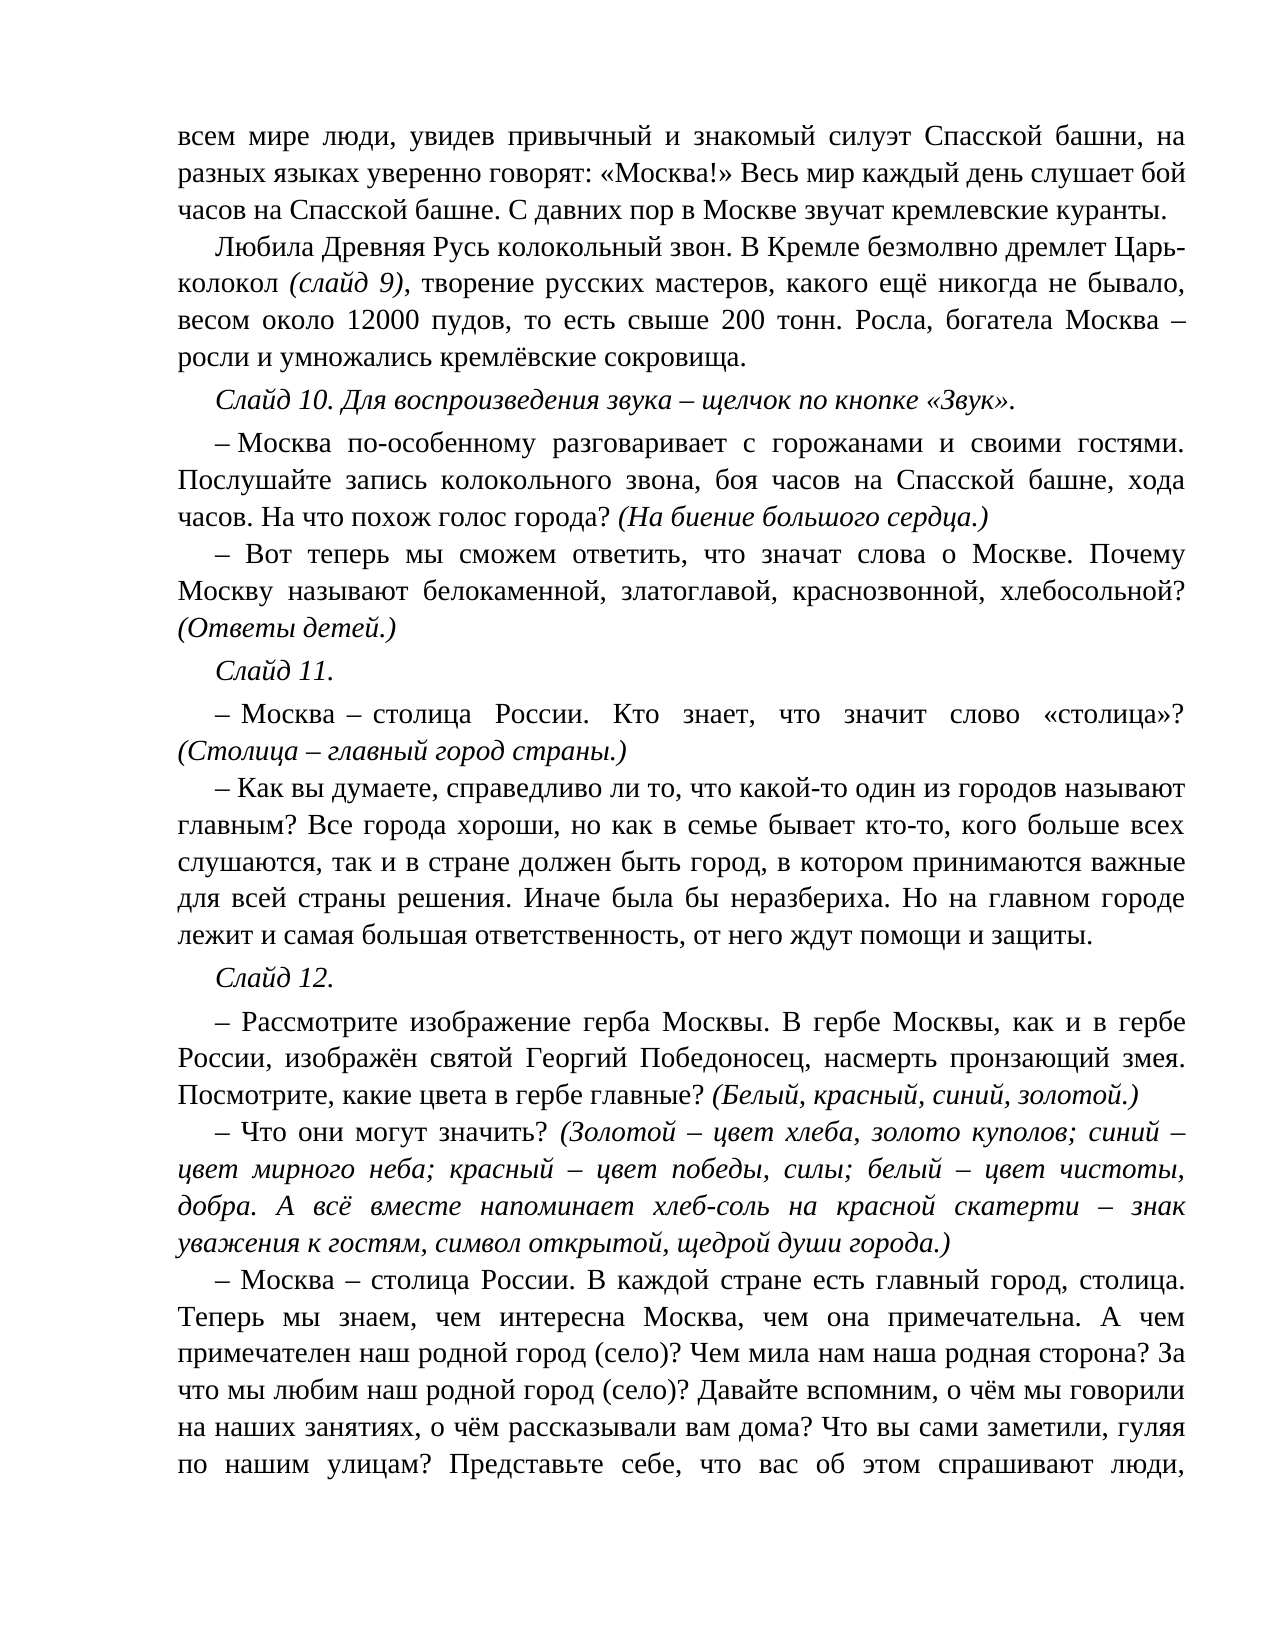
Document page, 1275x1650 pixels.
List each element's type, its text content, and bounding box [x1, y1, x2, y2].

text Слайд 10. Для воспроизведения звука – щелчок по кнопке «Звук». [177, 382, 1186, 416]
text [177, 118, 1186, 225]
text – Как вы думаете, справедливо ли то, что какой-то один из городов называют главным? Все города хороши, но как в семье бывает кто-то, кого больше всех слушаются, так и в стране должен быть город, в котором принимаются важные для всей страны решения. Иначе была бы неразбериха. Но на главном городе лежит и самая большая ответственность, от него ждут помощи и защиты. [177, 770, 1186, 951]
text Слайд 12. [177, 961, 1186, 994]
text – Вот теперь мы сможем ответить, что значат слова о Москве. Почему Москву называют белокаменной, златоглавой, краснозвонной, хлебосольной? (Ответы детей.) [177, 536, 1186, 643]
text – Москва по-особенному разговаривает с горожанами и своими гостями. Послушайте запись колокольного звона, боя часов на Спасской башне, хода часов. На что похож голос города? (На биение большого сердца.) [177, 426, 1186, 533]
text Любила Древняя Русь колокольный звон. В Кремле безмолвно дремлет Царь-колокол (слайд 9), творение русских мастеров, какого ещё никогда не бывало, весом около 12000 пудов, то есть свыше 200 тонн. Росла, богатела Москва – росли и умножались кремлёвские сокровища. [177, 229, 1186, 373]
text – Рассмотрите изображение герба Москвы. В гербе Москвы, как и в гербе России, изображён святой Георгий Победоносец, насмерть пронзающий змея. Посмотрите, какие цвета в гербе главные? (Белый, красный, синий, золотой.) [177, 1004, 1186, 1111]
text – Москва – столица России. Кто знает, что значит слово «столица»? (Столица – главный город страны.) [177, 696, 1186, 767]
text Слайд 11. [177, 653, 1186, 687]
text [177, 1262, 1186, 1480]
text – Что они могут значить? (Золотой – цвет хлеба, золото куполов; синий – цвет мирного неба; красный – цвет победы, силы; белый – цвет чистоты, добра. А всё вместе напоминает хлеб-соль на красной скатерти – знак уважения к гостям, символ открытой, щедрой души города.) [177, 1114, 1186, 1258]
